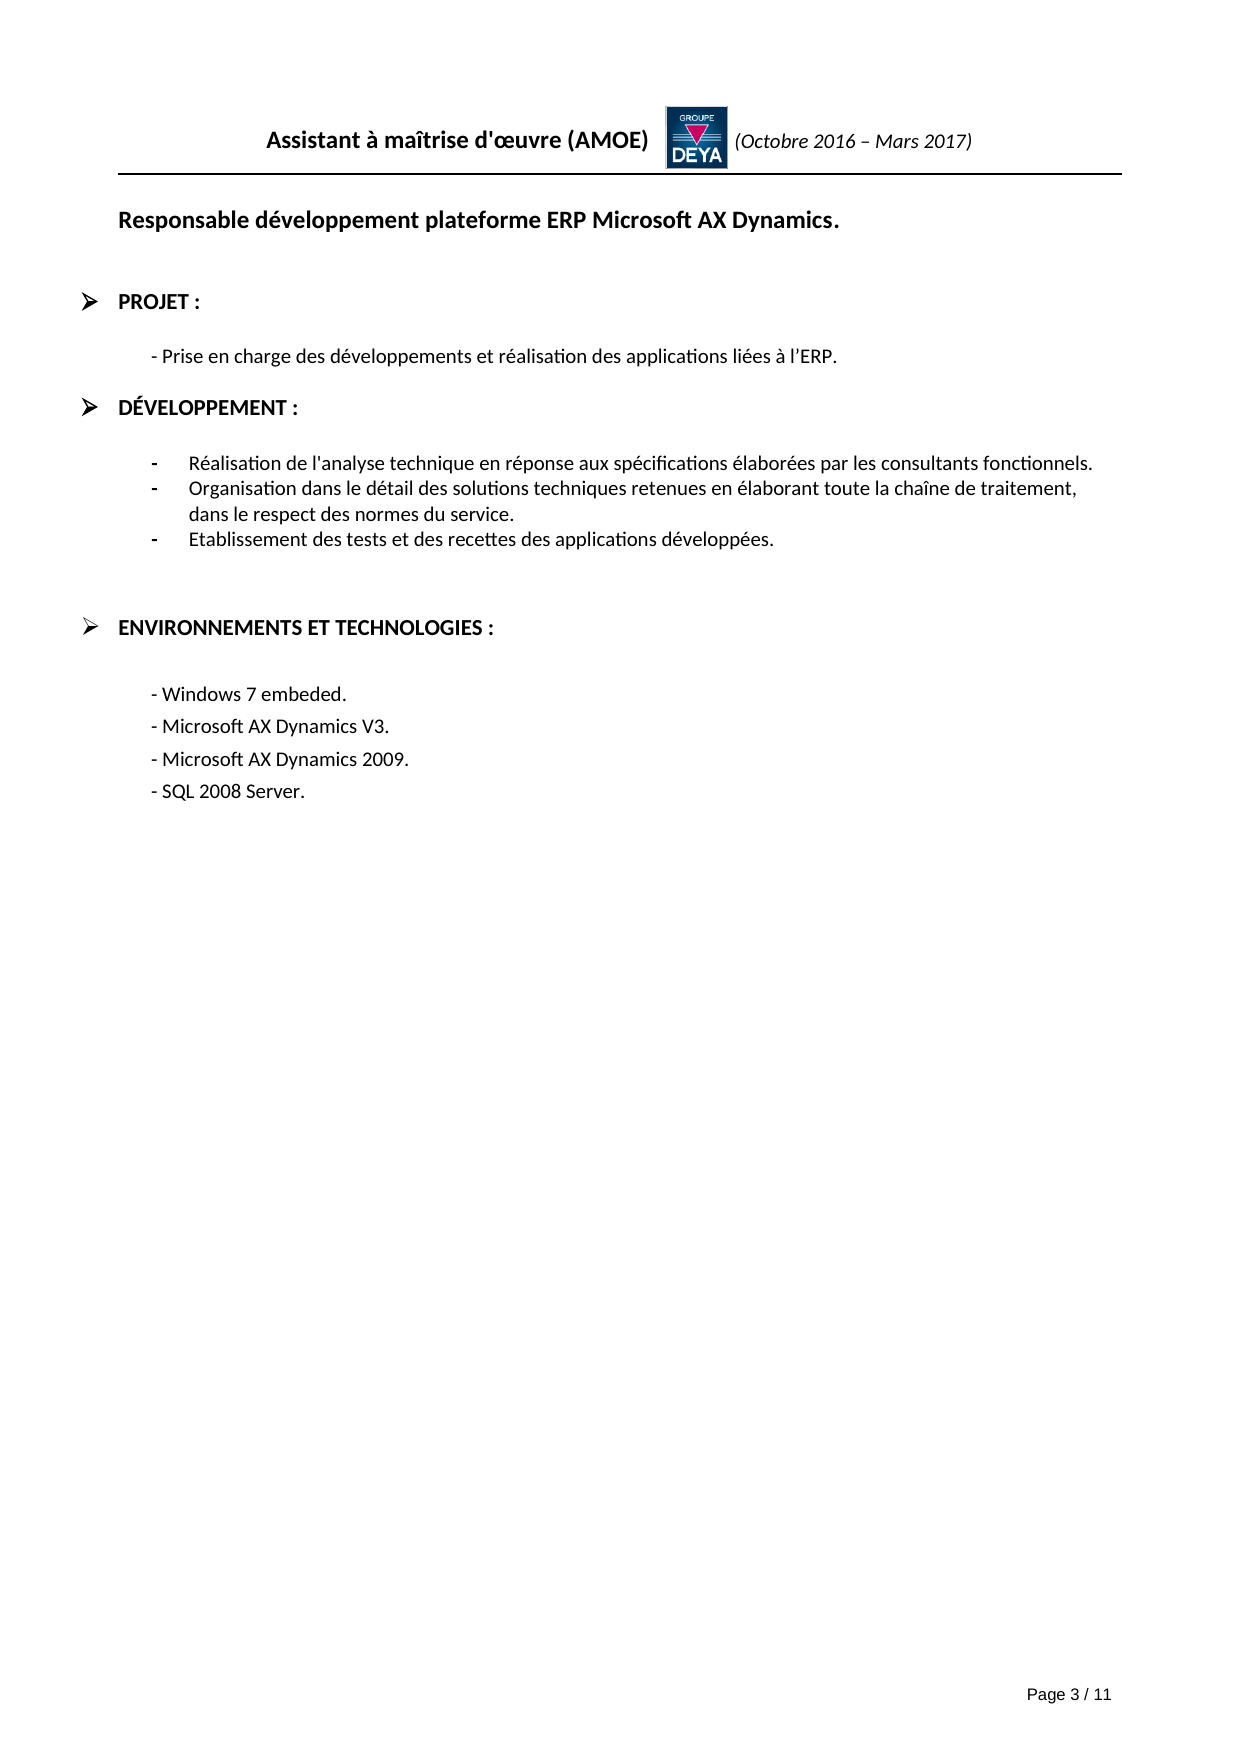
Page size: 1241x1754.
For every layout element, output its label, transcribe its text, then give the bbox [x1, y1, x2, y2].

subtitle Assistant à maîtrise d'œuvre (AMOE) (Octobre 2016 – Mars 2017) [118, 122, 1122, 173]
list Environnements et technologies : - Windows 7 embeded. - Microsoft AX Dynamics V3. - Microsoft AX Dynamics 2009. - SQL 2008 Server. [81, 609, 1122, 869]
list Etablissement des tests et des recettes des applications développées. [151, 526, 1122, 552]
list Organisation dans le détail des solutions techniques retenues en élaborant toute la chaîne de traitement, dans le respect des normes du service. [151, 475, 1122, 526]
text Responsable développement plateforme ERP Microsoft AX Dynamics. [118, 204, 1122, 258]
picture [665, 106, 728, 169]
list Réalisation de l'analyse technique en réponse aux spécifications élaborées par les consultants fonctionnels. [151, 450, 1122, 475]
list DÉVELOPPEMENT : [81, 393, 1122, 421]
list PROJET : - Prise en charge des développements et réalisation des applications liées à l’ERP. [81, 287, 1122, 393]
